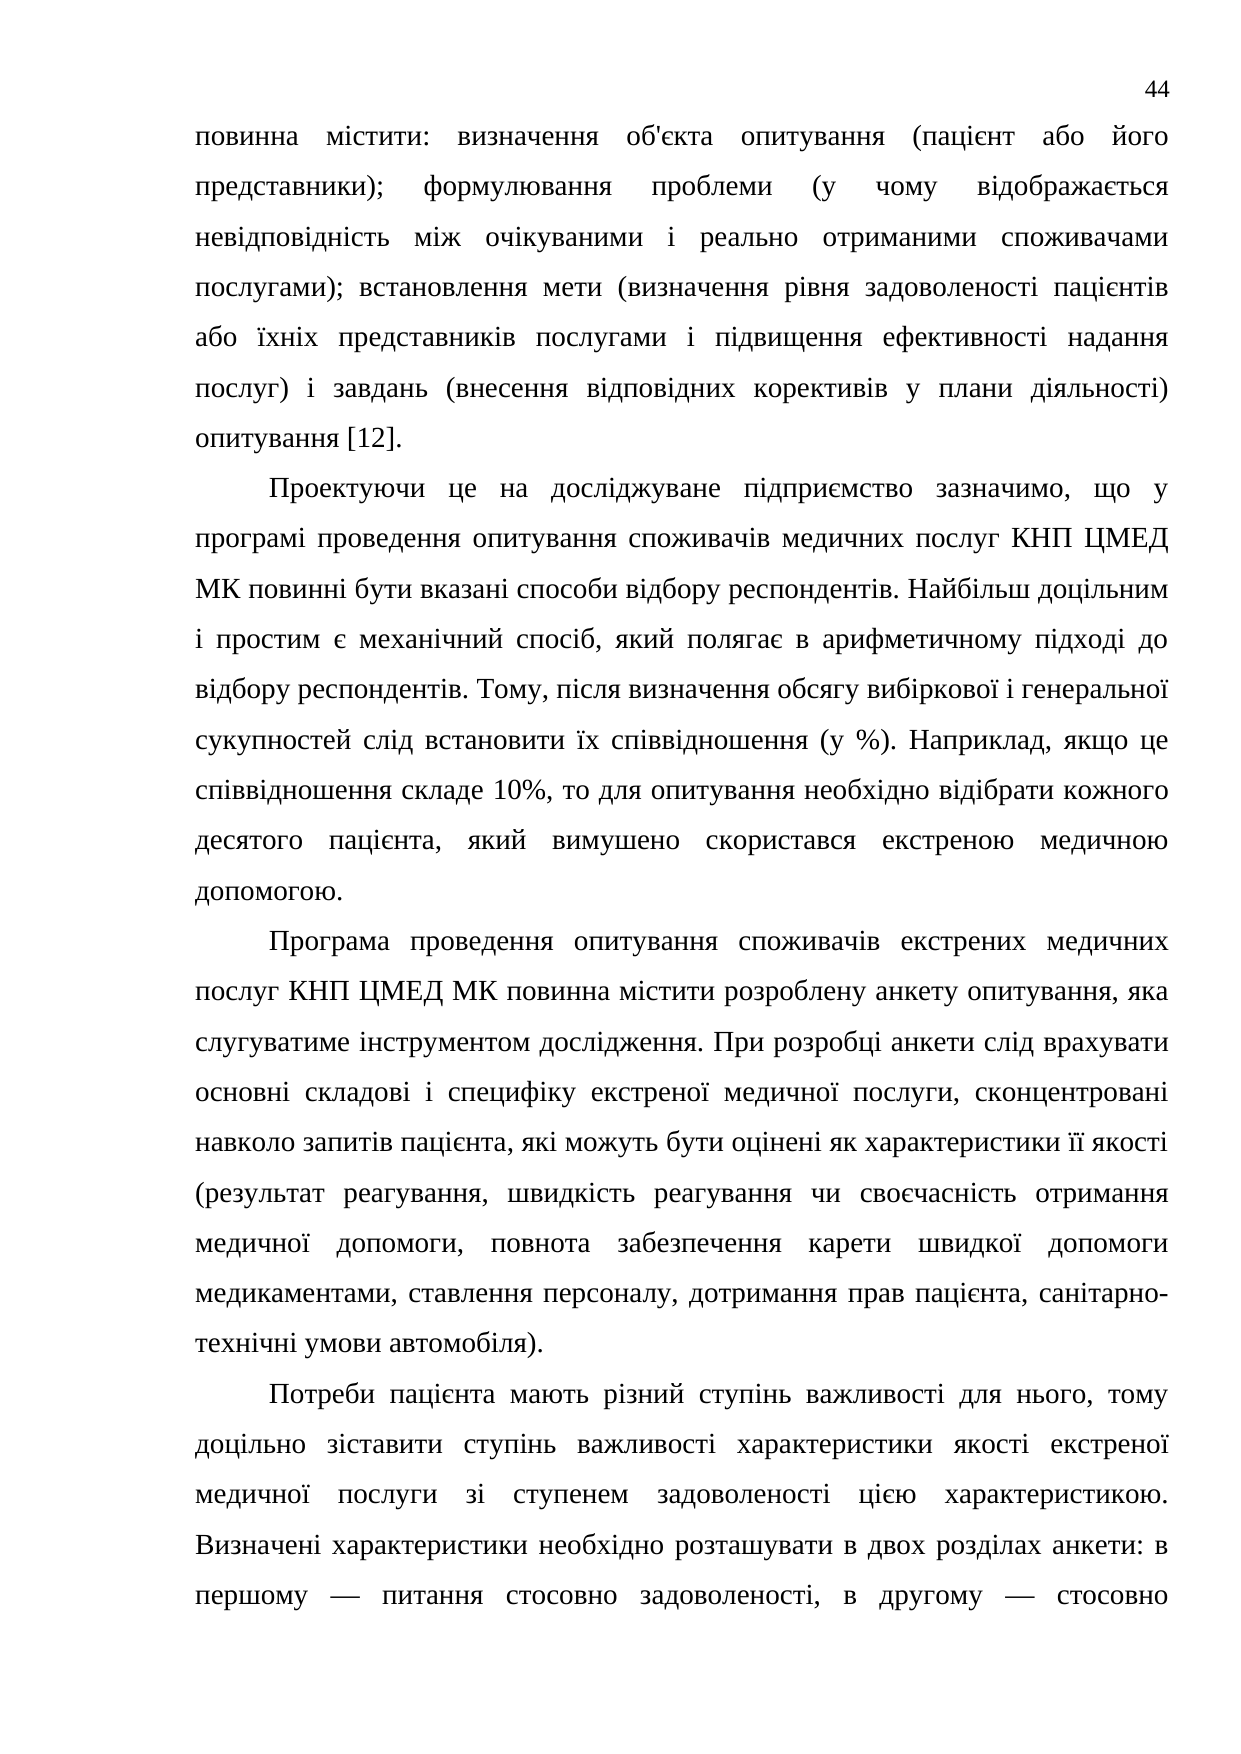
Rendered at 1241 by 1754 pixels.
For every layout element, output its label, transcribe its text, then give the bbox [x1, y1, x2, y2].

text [195, 1376, 1169, 1611]
text Проектуючи це на досліджуване підприємство зазначимо, що у програмі проведення опитування споживачів медичних послуг КНП ЦМЕД МК повинні бути вказані способи відбору респондентів. Найбільш доцільним і простим є механічний спосіб, який полягає в арифметичному підході до відбору респондентів. Тому, після визначення обсягу вибіркової і генеральної сукупностей слід встановити їх співвідношення (у %). Наприклад, якщо це співвідношення складе 10%, то для опитування необхідно відібрати кожного десятого пацієнта, який вимушено скористався екстреною медичною допомогою. [195, 470, 1169, 906]
text Програма проведення опитування споживачів екстрених медичних послуг КНП ЦМЕД МК повинна містити розроблену анкету опитування, яка слугуватиме інструментом дослідження. При розробці анкети слід врахувати основні складові і специфіку екстреної медичної послуги, сконцентровані навколо запитів пацієнта, які можуть бути оцінені як характеристики її якості (результат реагування, швидкість реагування чи своєчасність отримання медичної допомоги, повнота забезпечення карети швидкої допомоги медикаментами, ставлення персоналу, дотримання прав пацієнта, санітарно-технічні умови автомобіля). [195, 923, 1169, 1359]
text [195, 118, 1169, 453]
